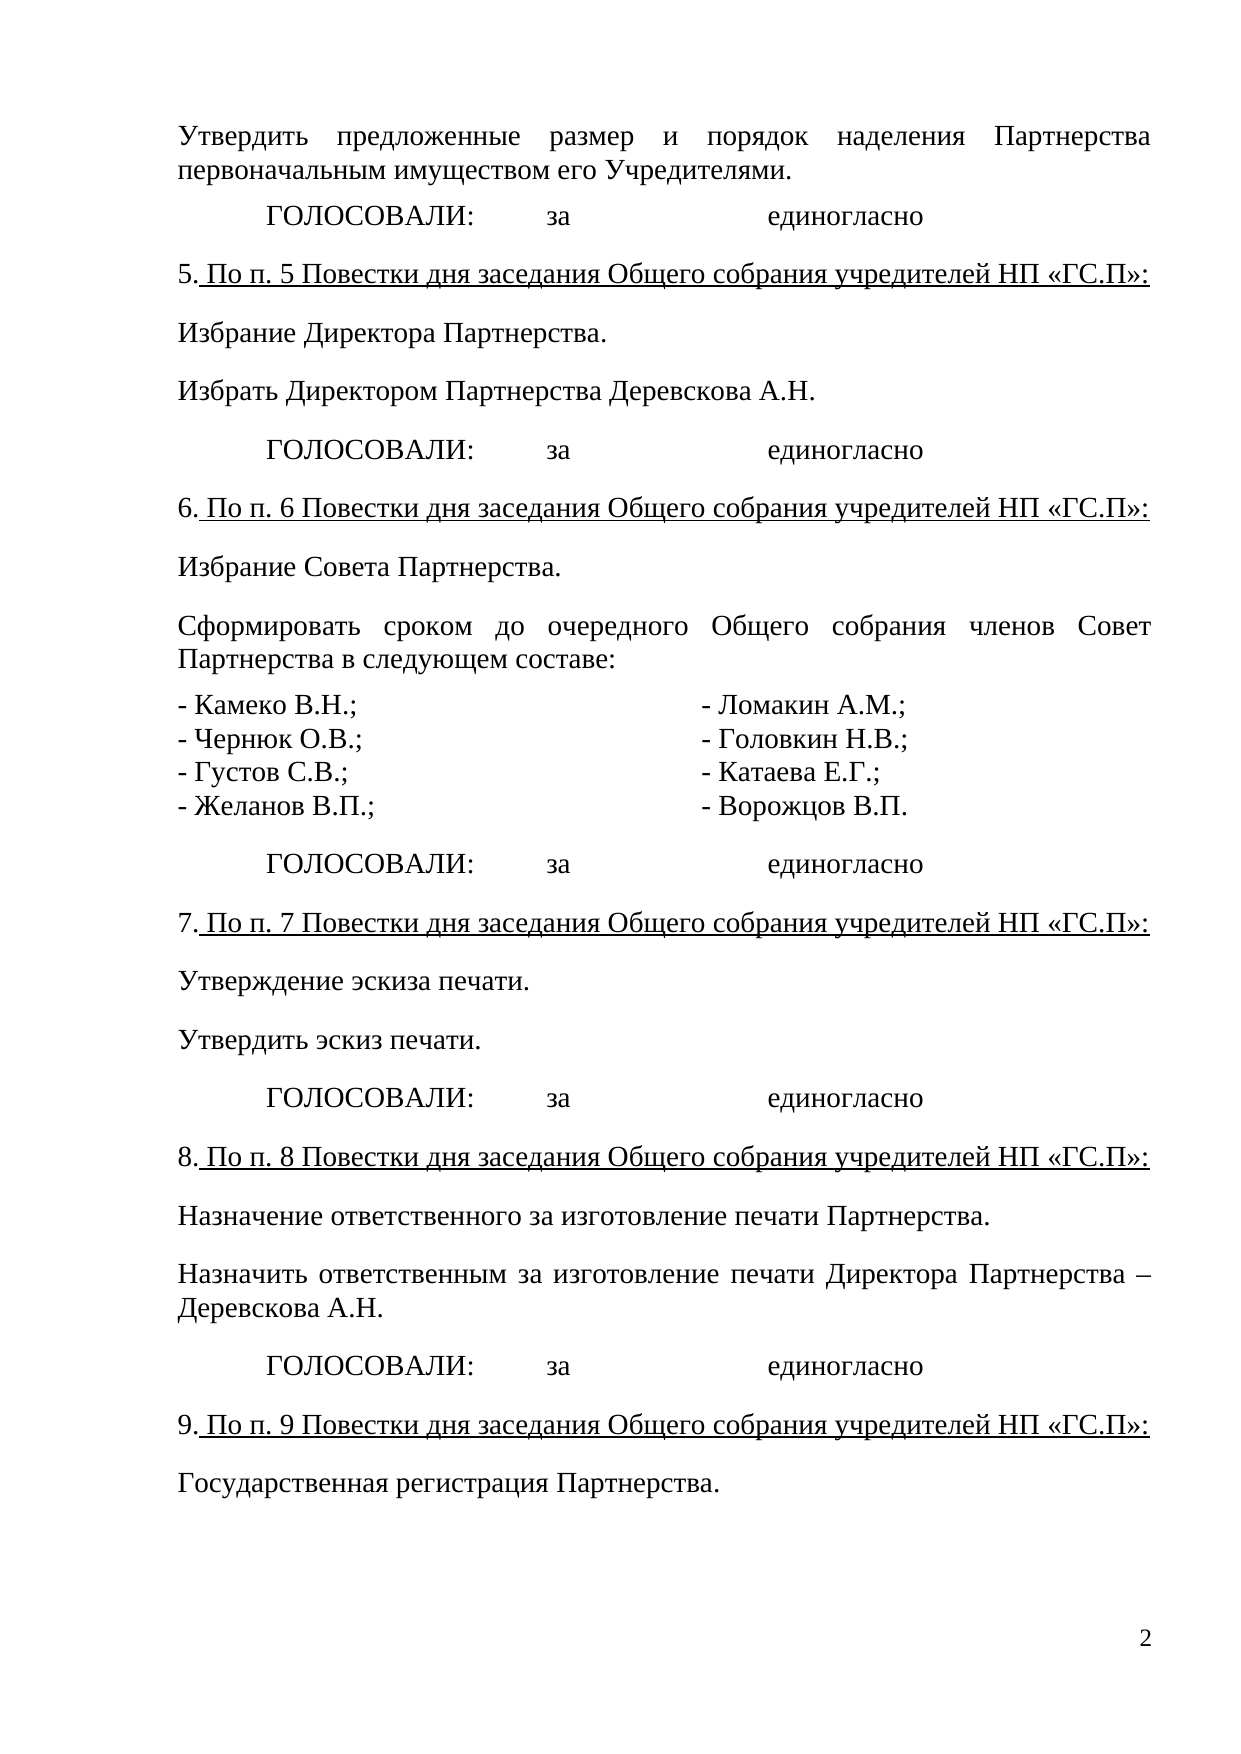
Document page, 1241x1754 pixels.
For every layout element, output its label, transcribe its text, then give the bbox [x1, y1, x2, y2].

text Утвердить эскиз печати. [177, 1022, 1152, 1056]
text Утвердить предложенные размер и порядок наделения Партнерства первоначальным имуществом его Учредителями. [177, 118, 1152, 185]
text 6. По п. 6 Повестки дня заседания Общего собрания учредителей НП «ГС.П»: [177, 491, 1152, 524]
text Избрать Директором Партнерства Деревскова А.Н. [177, 373, 1152, 407]
text - Чернюк О.В.; [177, 721, 627, 754]
text ГОЛОСОВАЛИ: за единогласно [177, 198, 1152, 231]
text 7. По п. 7 Повестки дня заседания Общего собрания учредителей НП «ГС.П»: [177, 905, 1152, 938]
text - Желанов В.П.; [177, 788, 627, 821]
text - Ломакин А.М.; [701, 687, 1152, 721]
text Утверждение эскиза печати. [177, 963, 1152, 997]
text Избрание Директора Партнерства. [177, 315, 1152, 348]
text ГОЛОСОВАЛИ: за единогласно [177, 1081, 1152, 1114]
text ГОЛОСОВАЛИ: за единогласно [177, 846, 1152, 880]
text Государственная регистрация Партнерства. [177, 1465, 1152, 1499]
text 5. По п. 5 Повестки дня заседания Общего собрания учредителей НП «ГС.П»: [177, 256, 1152, 290]
text ГОЛОСОВАЛИ: за единогласно [177, 432, 1152, 466]
text 8. По п. 8 Повестки дня заседания Общего собрания учредителей НП «ГС.П»: [177, 1139, 1152, 1173]
text Сформировать сроком до очередного Общего собрания членов Совет Партнерства в следующем составе: [177, 608, 1152, 675]
text 9. По п. 9 Повестки дня заседания Общего собрания учредителей НП «ГС.П»: [177, 1407, 1152, 1440]
text - Головкин Н.В.; [701, 721, 1152, 754]
text ГОЛОСОВАЛИ: за единогласно [177, 1348, 1152, 1382]
text - Ворожцов В.П. [701, 788, 1152, 821]
text - Густов С.В.; [177, 754, 627, 788]
text Назначение ответственного за изготовление печати Партнерства. [177, 1198, 1152, 1231]
text - Катаева Е.Г.; [701, 754, 1152, 788]
text - Камеко В.Н.; [177, 687, 627, 721]
text Назначить ответственным за изготовление печати Директора Партнерства – Деревскова А.Н. [177, 1256, 1152, 1323]
text Избрание Совета Партнерства. [177, 549, 1152, 583]
